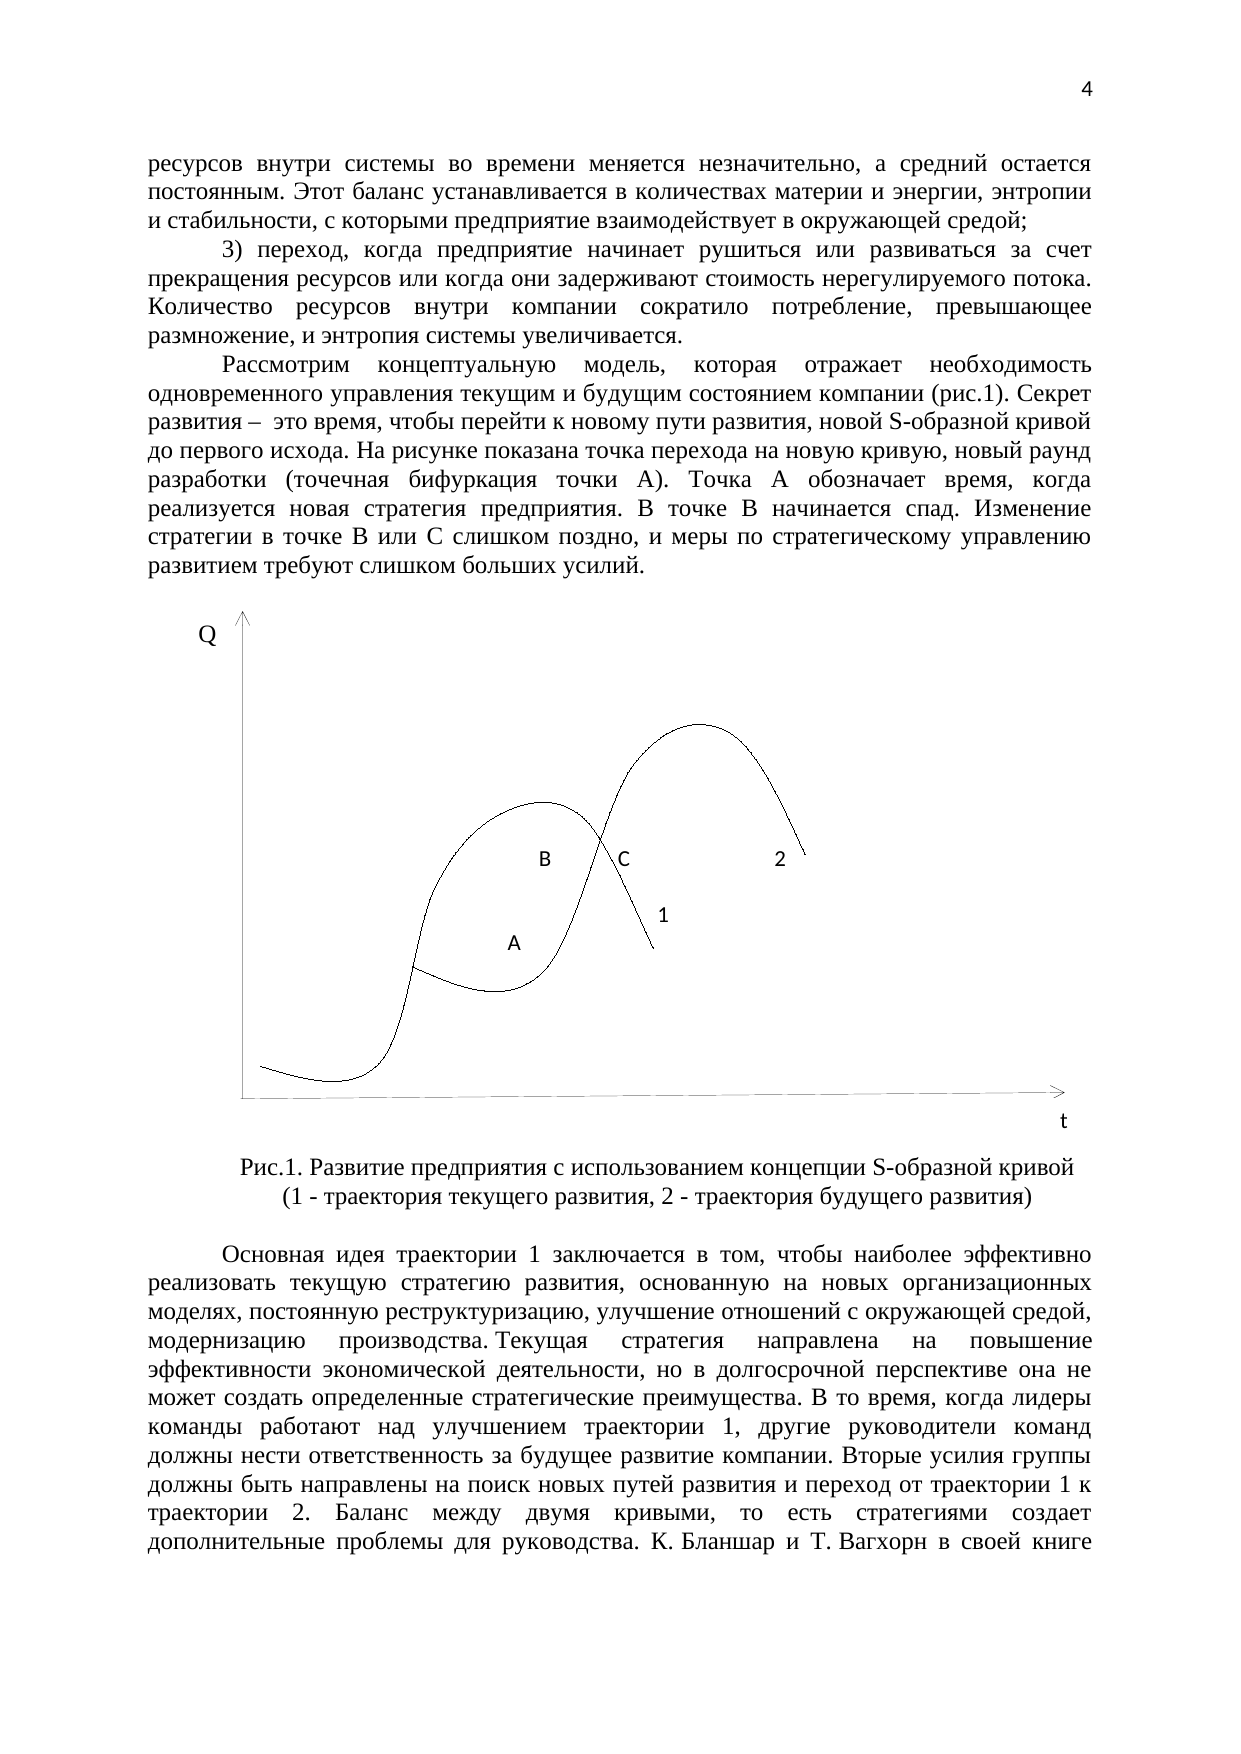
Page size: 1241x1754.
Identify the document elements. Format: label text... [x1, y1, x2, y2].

text Рассмотрим концептуальную модель, которая отражает необходимость одновременного управления текущим и будущим состоянием компании (рис.1). Секрет развития – это время, чтобы перейти к новому пути развития, новой S-образной кривой до первого исхода. На рисунке показана точка перехода на новую кривую, новый раунд разработки (точечная бифуркация точки A). Точка A обозначает время, когда реализуется новая стратегия предприятия. В точке B начинается спад. Изменение стратегии в точке B или C слишком поздно, и меры по стратегическому управлению развитием требуют слишком больших усилий. [148, 349, 1092, 579]
text (1 - траектория текущего развития, 2 - траектория будущего развития) [148, 1181, 1092, 1210]
text Рис.1. Развитие предприятия с использованием концепции S-образной кривой [148, 1152, 1092, 1181]
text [148, 148, 1092, 234]
text 3) переход, когда предприятие начинает рушиться или развиваться за счет прекращения ресурсов или когда они задерживают стоимость нерегулируемого потока. Количество ресурсов внутри компании сократило потребление, превышающее размножение, и энтропия системы увеличивается. [148, 234, 1092, 349]
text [148, 1239, 1092, 1555]
